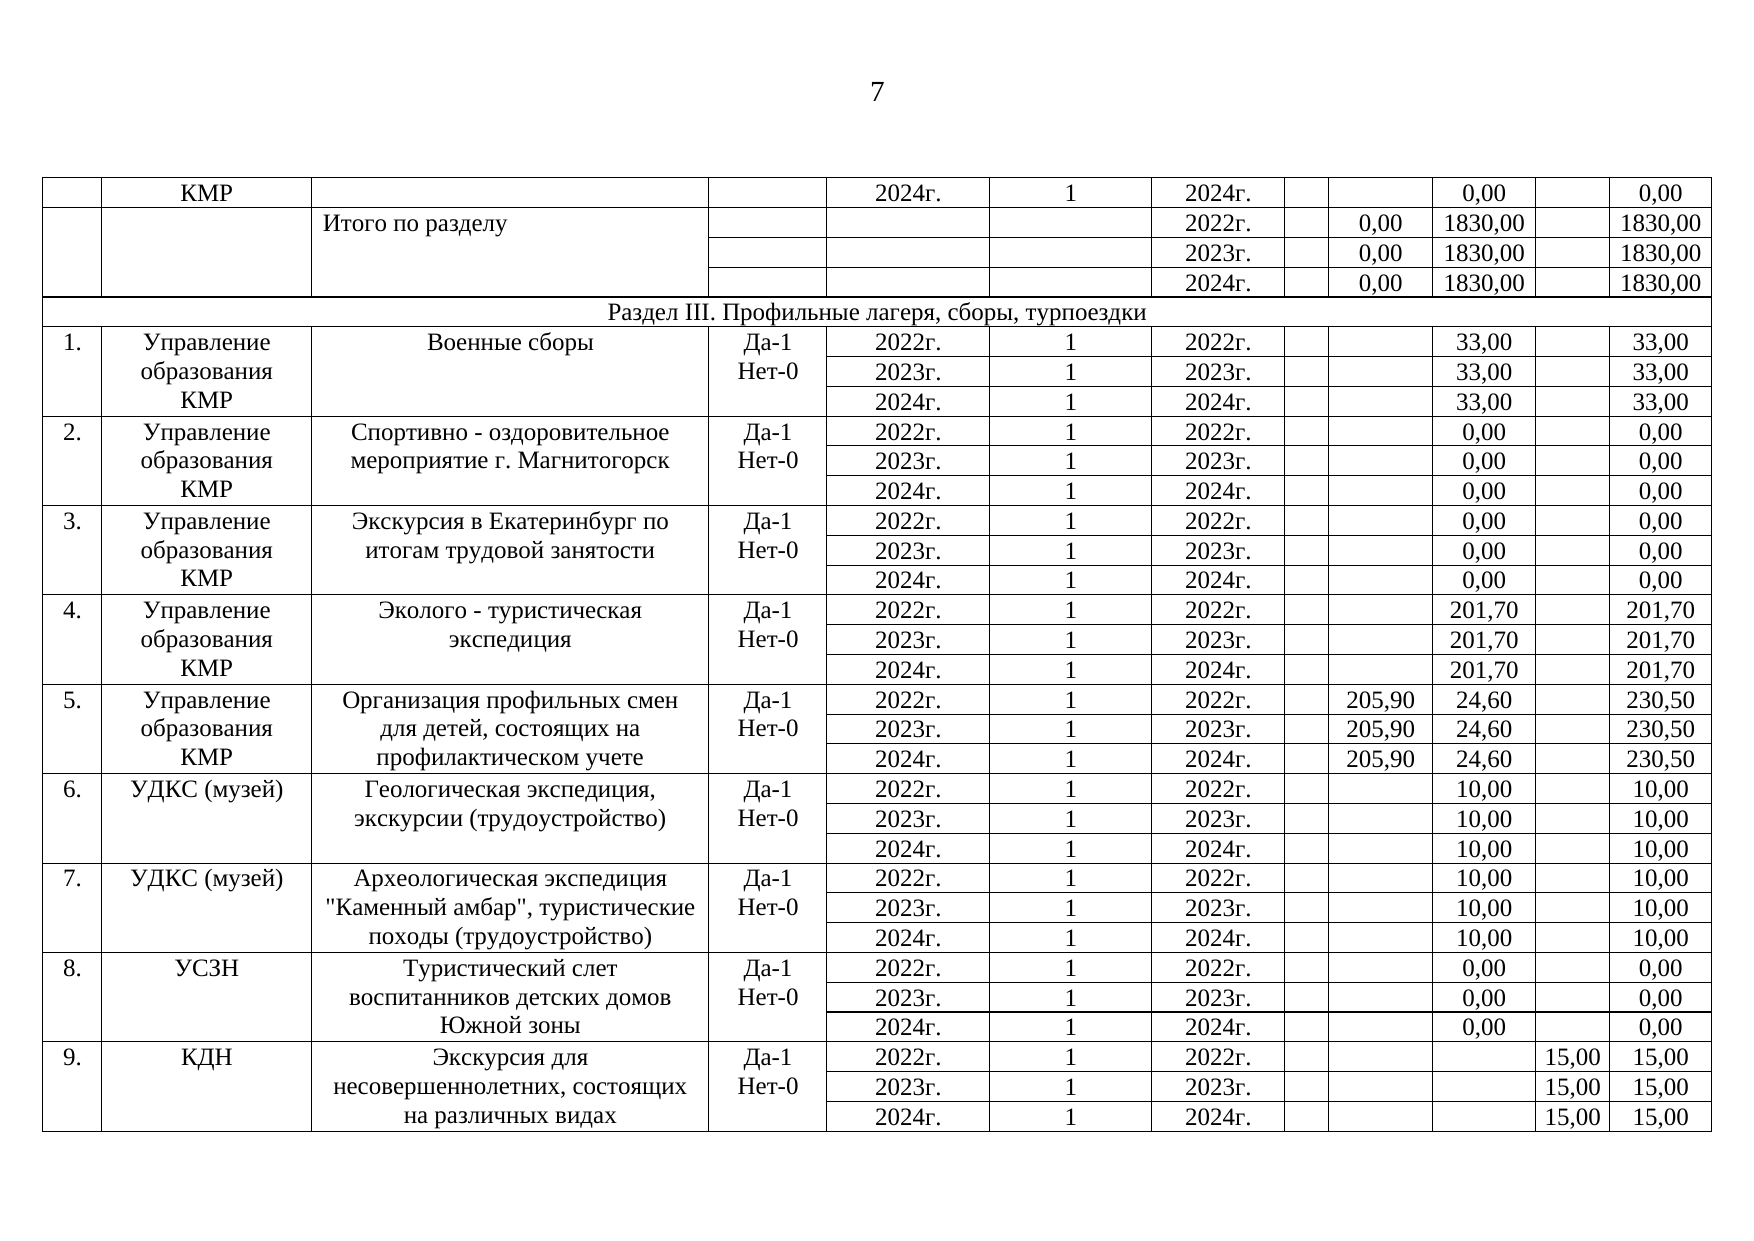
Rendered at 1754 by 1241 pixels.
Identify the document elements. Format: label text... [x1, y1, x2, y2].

table_cell 0,00 [1433, 1013, 1535, 1041]
table_cell 2024г. [1152, 744, 1284, 773]
table_cell 1 [990, 1102, 1151, 1131]
table_cell 2024г. [1152, 268, 1284, 296]
table_cell 2023г. [827, 446, 989, 475]
table_cell 10,00 [1610, 893, 1711, 922]
table_cell [1285, 744, 1328, 773]
table_cell 2. [43, 417, 101, 505]
table_cell [1285, 774, 1328, 803]
table_cell УДКС (музей) [102, 774, 311, 862]
table_cell 2022г. [827, 953, 989, 982]
table_cell [1329, 536, 1432, 564]
table_cell Да-1 Нет-0 [709, 953, 826, 1041]
table_cell Раздел III. Профильные лагеря, сборы, турпоездки [43, 298, 1711, 326]
table_cell 0,00 [1433, 536, 1535, 564]
table_cell [1536, 983, 1609, 1011]
table_cell Экскурсия в Екатеринбург по итогам трудовой занятости [312, 506, 708, 594]
table_cell 10,00 [1433, 774, 1535, 803]
table_cell [1536, 744, 1609, 773]
table_cell 1 [990, 834, 1151, 862]
table_cell [1536, 536, 1609, 564]
table_cell Управление образования КМР [102, 327, 311, 416]
table_cell 15,00 [1536, 1042, 1609, 1071]
table_cell [1536, 923, 1609, 952]
table_cell 2024г. [827, 387, 989, 416]
table_cell [1285, 178, 1328, 207]
table_cell [1536, 238, 1609, 267]
table_cell 33,00 [1610, 387, 1711, 416]
table_cell [1285, 536, 1328, 564]
table_cell [1285, 566, 1328, 594]
table_cell [827, 208, 989, 237]
table_cell Военные сборы [312, 327, 708, 416]
table_cell 1 [990, 327, 1151, 356]
table_cell [1536, 953, 1609, 982]
table_cell [1536, 655, 1609, 684]
table_cell [1536, 595, 1609, 624]
table_cell [1285, 923, 1328, 952]
table_cell 15,00 [1610, 1042, 1711, 1071]
table_cell [1285, 238, 1328, 267]
table_cell [1285, 476, 1328, 505]
table_cell 201,70 [1433, 625, 1535, 654]
table_cell 2024г. [827, 655, 989, 684]
table_cell 2024г. [827, 178, 989, 207]
table_cell [1536, 864, 1609, 892]
table_cell [1329, 327, 1432, 356]
table_cell 2023г. [827, 983, 989, 1011]
table_cell 2022г. [1152, 1042, 1284, 1071]
table_cell [1536, 625, 1609, 654]
table_cell [1536, 804, 1609, 833]
table_cell 230,50 [1610, 715, 1711, 743]
table_cell [1285, 1072, 1328, 1101]
table_cell 7. [43, 864, 101, 952]
table_cell 1 [990, 1013, 1151, 1041]
table_cell [1329, 476, 1432, 505]
table_cell [1329, 774, 1432, 803]
table_cell [827, 238, 989, 267]
table_cell [1285, 446, 1328, 475]
table_cell [1329, 893, 1432, 922]
table_cell 2023г. [1152, 983, 1284, 1011]
table_cell 0,00 [1610, 536, 1711, 564]
table_cell 1830,00 [1610, 208, 1711, 237]
table_cell [1329, 864, 1432, 892]
table_cell [1536, 387, 1609, 416]
table_cell 10,00 [1610, 774, 1711, 803]
table_cell 1 [990, 715, 1151, 743]
table_cell [1329, 804, 1432, 833]
table_cell 2024г. [827, 1102, 989, 1131]
table_cell 10,00 [1433, 804, 1535, 833]
table_cell [1285, 208, 1328, 237]
table_cell [1536, 715, 1609, 743]
table_cell [1329, 1102, 1432, 1131]
table_cell [1285, 625, 1328, 654]
table_cell 2022г. [1152, 417, 1284, 445]
table_cell [1285, 804, 1328, 833]
table_cell [1536, 834, 1609, 862]
table_cell 10,00 [1433, 864, 1535, 892]
table_cell 1 [990, 685, 1151, 713]
table_cell 2023г. [827, 715, 989, 743]
table_cell [1329, 923, 1432, 952]
table_cell Да-1 Нет-0 [709, 595, 826, 684]
table_cell Итого по разделу [312, 208, 708, 296]
table_cell [709, 238, 826, 267]
table_cell [1285, 715, 1328, 743]
table_cell [1536, 685, 1609, 713]
table_cell 9. [43, 1042, 101, 1131]
table_cell КДН [102, 1042, 311, 1131]
table_cell 1 [990, 417, 1151, 445]
table_cell 2022г. [1152, 864, 1284, 892]
table_cell 6. [43, 774, 101, 862]
table_cell 2022г. [1152, 327, 1284, 356]
table_cell [1329, 625, 1432, 654]
table_cell 1 [990, 387, 1151, 416]
table_cell [1536, 327, 1609, 356]
table_cell 2022г. [1152, 595, 1284, 624]
table_cell [1536, 357, 1609, 386]
table_cell [1329, 953, 1432, 982]
table_cell 1 [990, 1072, 1151, 1101]
table_cell 10,00 [1610, 864, 1711, 892]
table_cell [1433, 1102, 1535, 1131]
table_cell 1830,00 [1433, 238, 1535, 267]
table_cell 0,00 [1610, 566, 1711, 594]
table_cell [1536, 774, 1609, 803]
table_cell 2023г. [827, 1072, 989, 1101]
table_cell 2022г. [827, 327, 989, 356]
table_cell [1329, 417, 1432, 445]
table_cell [1285, 387, 1328, 416]
table_cell [1536, 566, 1609, 594]
table_cell 0,00 [1433, 178, 1535, 207]
table_cell 33,00 [1610, 357, 1711, 386]
table_cell [1329, 566, 1432, 594]
table_cell 1830,00 [1610, 238, 1711, 267]
table_cell [1285, 834, 1328, 862]
table_cell 1 [990, 566, 1151, 594]
table_cell [1329, 387, 1432, 416]
table_cell Да-1 Нет-0 [709, 417, 826, 505]
table_cell 2023г. [1152, 1072, 1284, 1101]
table_cell [1433, 1072, 1535, 1101]
table_cell 1 [990, 536, 1151, 564]
table_cell 201,70 [1610, 625, 1711, 654]
table_cell 1 [990, 357, 1151, 386]
table_cell 0,00 [1433, 446, 1535, 475]
table_cell 4. [43, 595, 101, 684]
table_cell 1 [990, 625, 1151, 654]
table_cell 2023г. [827, 536, 989, 564]
table_cell 33,00 [1610, 327, 1711, 356]
table_cell Да-1 Нет-0 [709, 774, 826, 862]
table_cell Да-1 Нет-0 [709, 685, 826, 773]
table_cell 10,00 [1610, 804, 1711, 833]
table_cell 2022г. [827, 864, 989, 892]
table_cell 33,00 [1433, 387, 1535, 416]
table_cell 2024г. [1152, 476, 1284, 505]
table_cell 205,90 [1329, 715, 1432, 743]
table_cell 2024г. [1152, 655, 1284, 684]
table_cell 2023г. [1152, 893, 1284, 922]
table_cell 2022г. [1152, 953, 1284, 982]
table_cell [1285, 1042, 1328, 1071]
table_cell [709, 268, 826, 296]
table_cell 0,00 [1433, 953, 1535, 982]
table_cell [1536, 1013, 1609, 1041]
table_cell [1536, 446, 1609, 475]
table_cell 0,00 [1433, 983, 1535, 1011]
table_cell 0,00 [1610, 178, 1711, 207]
table_cell [1285, 595, 1328, 624]
table_cell Эколого - туристическая экспедиция [312, 595, 708, 684]
table_cell УДКС (музей) [102, 864, 311, 952]
table_cell [1536, 208, 1609, 237]
table_cell 0,00 [1329, 208, 1432, 237]
table_cell 1 [990, 506, 1151, 535]
table_cell [1285, 327, 1328, 356]
table_cell 2022г. [827, 685, 989, 713]
table_cell Управление образования КМР [102, 595, 311, 684]
table_cell 1 [990, 893, 1151, 922]
table_cell 1 [990, 804, 1151, 833]
table_cell Туристический слет воспитанников детских домов Южной зоны [312, 953, 708, 1041]
table_cell 2023г. [827, 804, 989, 833]
table_cell [1285, 357, 1328, 386]
table_cell 201,70 [1433, 655, 1535, 684]
table_cell 2022г. [827, 595, 989, 624]
table_cell [102, 208, 311, 296]
table_cell 2022г. [1152, 506, 1284, 535]
table_cell 10,00 [1433, 893, 1535, 922]
table_cell Да-1 Нет-0 [709, 864, 826, 952]
table_cell [1536, 506, 1609, 535]
table_cell 0,00 [1433, 417, 1535, 445]
table_cell 0,00 [1610, 953, 1711, 982]
table_cell 0,00 [1610, 983, 1711, 1011]
table_cell 0,00 [1610, 446, 1711, 475]
table_cell 2023г. [1152, 804, 1284, 833]
table_cell 2024г. [1152, 923, 1284, 952]
table_cell 0,00 [1329, 268, 1432, 296]
table_cell 10,00 [1610, 923, 1711, 952]
table_cell [1329, 655, 1432, 684]
table_cell 1 [990, 864, 1151, 892]
table_cell [1329, 1072, 1432, 1101]
table_cell 5. [43, 685, 101, 773]
table_cell 10,00 [1433, 923, 1535, 952]
table_cell 2024г. [827, 476, 989, 505]
table_cell 2023г. [1152, 715, 1284, 743]
table_cell [1285, 685, 1328, 713]
table_cell 3. [43, 506, 101, 594]
table_cell [1285, 268, 1328, 296]
table_cell УСЗН [102, 953, 311, 1041]
table_cell 24,60 [1433, 744, 1535, 773]
table_cell 0,00 [1610, 1013, 1711, 1041]
table_cell 2022г. [827, 506, 989, 535]
table_cell 0,00 [1610, 476, 1711, 505]
table_cell [1285, 864, 1328, 892]
table_cell 2024г. [1152, 1013, 1284, 1041]
table_cell [1285, 655, 1328, 684]
table_cell [1329, 357, 1432, 386]
table_cell [1536, 417, 1609, 445]
table_cell 1 [990, 774, 1151, 803]
table_cell [1285, 983, 1328, 1011]
table_cell [1329, 834, 1432, 862]
table_cell 1830,00 [1433, 208, 1535, 237]
table_cell 0,00 [1433, 566, 1535, 594]
table_cell 0,00 [1610, 506, 1711, 535]
table_cell 1 [990, 595, 1151, 624]
table_cell 2024г. [827, 923, 989, 952]
table_cell 2024г. [827, 834, 989, 862]
table_cell Геологическая экспедиция, экскурсии (трудоустройство) [312, 774, 708, 862]
table_cell 0,00 [1329, 238, 1432, 267]
table_cell 201,70 [1610, 595, 1711, 624]
table_cell Да-1 Нет-0 [709, 1042, 826, 1131]
table_cell 0,00 [1433, 506, 1535, 535]
table_cell 205,90 [1329, 685, 1432, 713]
table_cell 1 [990, 923, 1151, 952]
table_cell 230,50 [1610, 685, 1711, 713]
table_cell 1 [990, 446, 1151, 475]
table_cell 1 [990, 178, 1151, 207]
table_cell 33,00 [1433, 357, 1535, 386]
table_cell 2024г. [827, 566, 989, 594]
table_cell [1536, 268, 1609, 296]
table_cell 1 [990, 953, 1151, 982]
table_cell [1285, 1013, 1328, 1041]
table_cell 1. [43, 327, 101, 416]
table_cell [990, 238, 1151, 267]
table_cell [1329, 1013, 1432, 1041]
table_cell 2024г. [1152, 834, 1284, 862]
table_cell 2023г. [1152, 238, 1284, 267]
table_cell [1329, 506, 1432, 535]
table_cell 2022г. [1152, 685, 1284, 713]
table_cell [1536, 476, 1609, 505]
table_cell [1329, 1042, 1432, 1071]
table_cell 205,90 [1329, 744, 1432, 773]
table_cell 10,00 [1610, 834, 1711, 862]
table_cell 1830,00 [1433, 268, 1535, 296]
table_cell [1285, 506, 1328, 535]
table_cell [1433, 1042, 1535, 1071]
table_cell [990, 208, 1151, 237]
table_cell [1285, 953, 1328, 982]
table_cell 2022г. [1152, 208, 1284, 237]
table_cell [1329, 178, 1432, 207]
table_cell 201,70 [1433, 595, 1535, 624]
table_cell 1 [990, 655, 1151, 684]
table_cell 2024г. [1152, 178, 1284, 207]
table_cell [1329, 983, 1432, 1011]
table_cell 2023г. [1152, 357, 1284, 386]
table_cell [1285, 1102, 1328, 1131]
table_cell 10,00 [1433, 834, 1535, 862]
table_cell 1 [990, 476, 1151, 505]
table_cell 8. [43, 953, 101, 1041]
table_cell 2023г. [827, 893, 989, 922]
table_cell 230,50 [1610, 744, 1711, 773]
table_cell 2023г. [1152, 536, 1284, 564]
table_cell 2024г. [1152, 387, 1284, 416]
table_cell [827, 268, 989, 296]
table_cell 24,60 [1433, 685, 1535, 713]
table_cell [1329, 595, 1432, 624]
table_cell 1830,00 [1610, 268, 1711, 296]
table_cell [990, 268, 1151, 296]
table_cell Управление образования КМР [102, 506, 311, 594]
table_cell 2023г. [1152, 446, 1284, 475]
table_cell 0,00 [1433, 476, 1535, 505]
table_cell 2022г. [827, 417, 989, 445]
table_cell 2022г. [1152, 774, 1284, 803]
table_cell 1 [990, 744, 1151, 773]
table_cell Спортивно - оздоровительное мероприятие г. Магнитогорск [312, 417, 708, 505]
table_cell 33,00 [1433, 327, 1535, 356]
table_cell 2024г. [827, 1013, 989, 1041]
table_cell [1285, 417, 1328, 445]
table_cell [43, 208, 101, 296]
table_cell [1329, 446, 1432, 475]
table_cell Управление образования КМР [102, 417, 311, 505]
table_cell Археологическая экспедиция "Каменный амбар", туристические походы (трудоустройство) [312, 864, 708, 952]
table_cell Да-1 Нет-0 [709, 327, 826, 416]
table_cell [1536, 893, 1609, 922]
table_cell [709, 208, 826, 237]
table_cell 15,00 [1536, 1072, 1609, 1101]
table_cell Экскурсия для несовершеннолетних, состоящих на различных видах профилактического учета [312, 1042, 708, 1131]
table_cell 2023г. [827, 357, 989, 386]
table_cell 15,00 [1536, 1102, 1609, 1131]
table_cell 2024г. [1152, 566, 1284, 594]
table_cell 15,00 [1610, 1102, 1711, 1131]
table_cell [1285, 893, 1328, 922]
table_cell 1 [990, 1042, 1151, 1071]
table_cell 2023г. [1152, 625, 1284, 654]
table_cell 15,00 [1610, 1072, 1711, 1101]
table_cell 1 [990, 983, 1151, 1011]
table_cell 2023г. [827, 625, 989, 654]
table_cell [1536, 178, 1609, 207]
table_cell Организация профильных смен для детей, состоящих на профилактическом учете [312, 685, 708, 773]
table_cell Да-1 Нет-0 [709, 506, 826, 594]
table_cell 2024г. [1152, 1102, 1284, 1131]
table_cell 0,00 [1610, 417, 1711, 445]
table_cell 2022г. [827, 1042, 989, 1071]
table_cell Управление образования КМР [102, 685, 311, 773]
table_cell 201,70 [1610, 655, 1711, 684]
table_cell 2024г. [827, 744, 989, 773]
table_cell 2022г. [827, 774, 989, 803]
table_cell 24,60 [1433, 715, 1535, 743]
